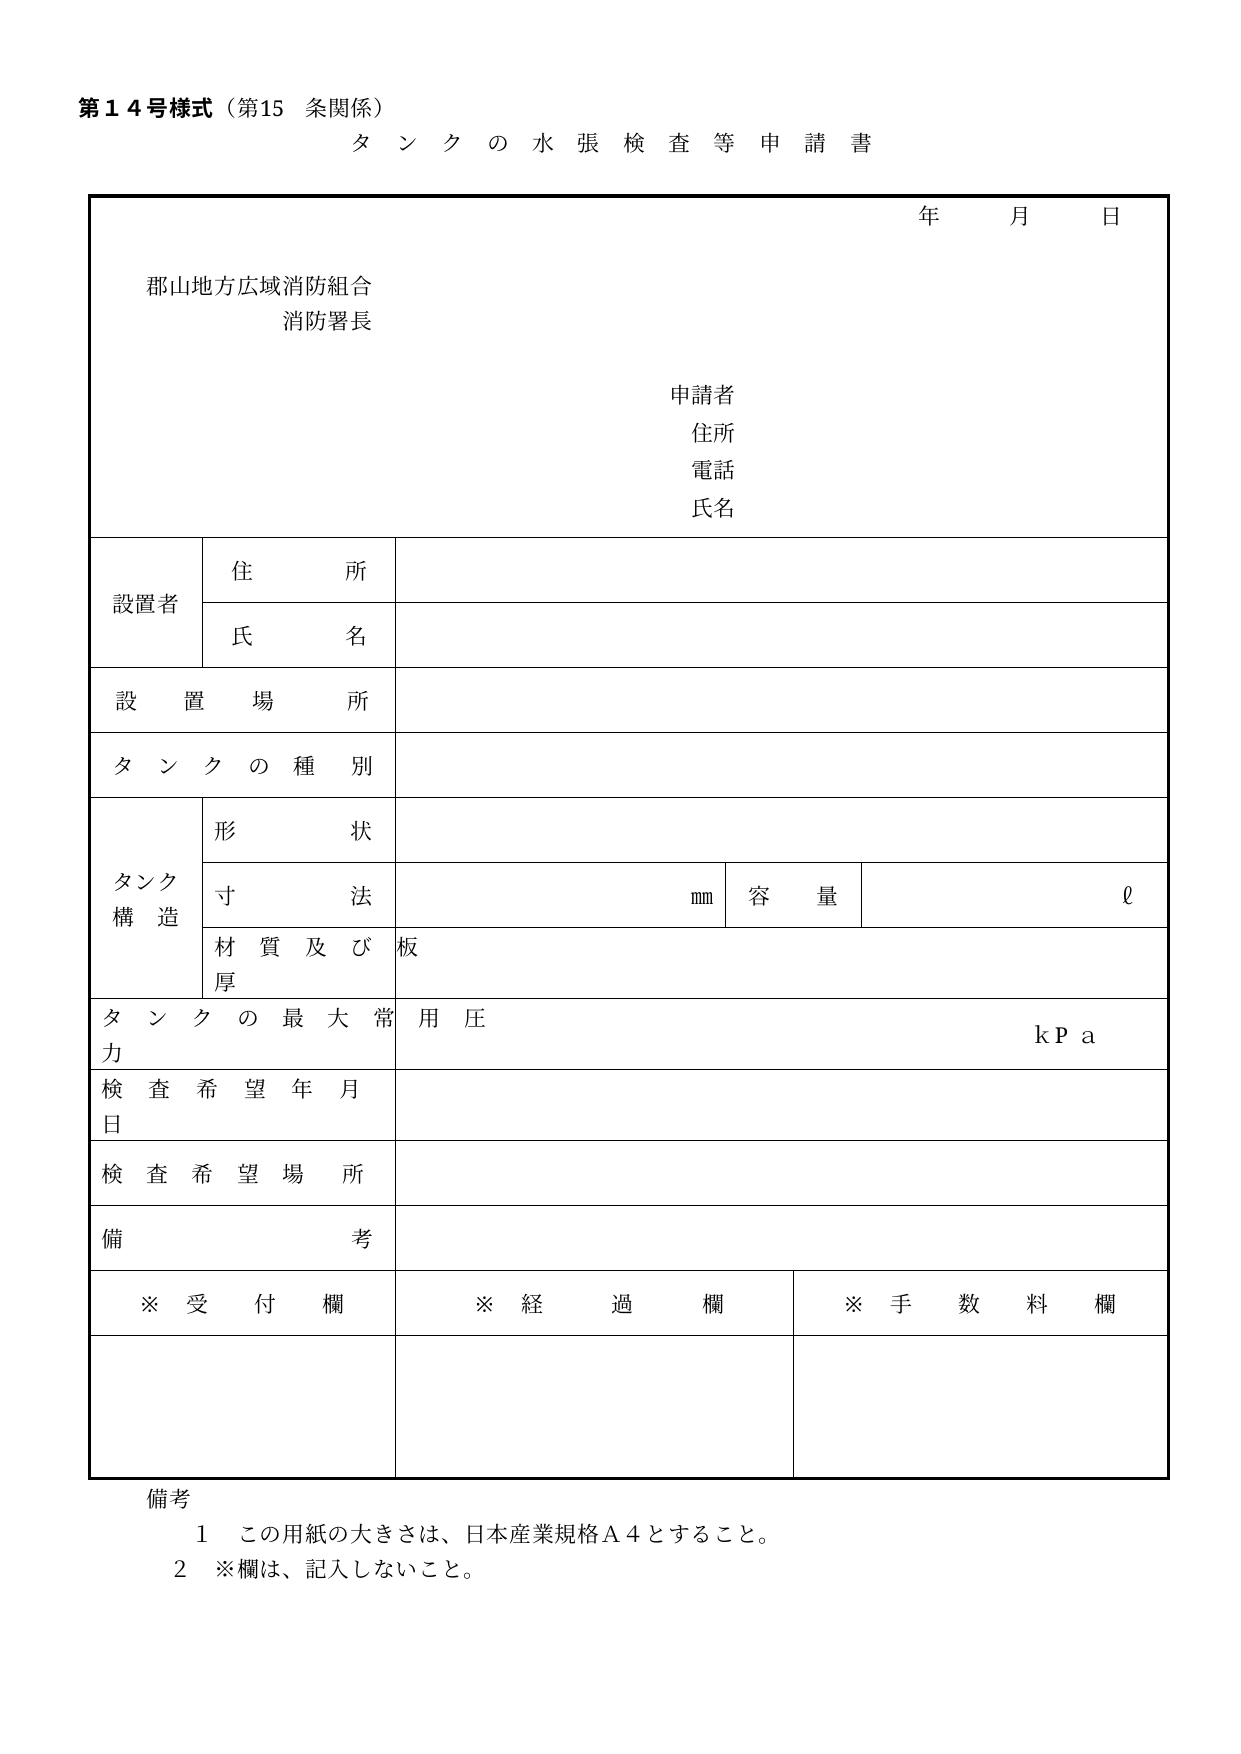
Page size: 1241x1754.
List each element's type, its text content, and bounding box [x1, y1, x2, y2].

table_cell 材質及び板厚 [203, 928, 395, 998]
text 備考 [78, 1480, 1168, 1515]
table_cell 氏名 [203, 603, 395, 667]
table_cell 形 状 [203, 798, 395, 862]
table_cell [396, 1141, 1167, 1205]
table_cell タンクの種別 [91, 733, 395, 797]
table_cell ※ 受 付 欄 [91, 1271, 395, 1335]
table_cell 検査希望場所 [91, 1141, 395, 1205]
text ２ ※欄は、記入しないこと。 [78, 1550, 1168, 1585]
table_cell [396, 1070, 1167, 1140]
table_cell ※ 手 数 料 欄 [794, 1271, 1167, 1335]
table_cell [91, 1336, 395, 1477]
text タンクの水張検査等申請書 [78, 124, 1168, 159]
table_cell [396, 1336, 793, 1477]
table_cell [396, 668, 1167, 732]
table_cell [396, 538, 1167, 602]
text １ この用紙の大きさは、日本産業規格Ａ４とすること。 [78, 1515, 1168, 1550]
table_cell ｋPａ [396, 999, 1167, 1069]
table_cell [396, 798, 1167, 862]
table_cell 設置場所 [91, 668, 395, 732]
text 第１４号様式（第15条関係） [78, 89, 1168, 124]
table_header 年 月 日 郡山地方広域消防組合 消防署長 申請者 住所 電話 氏名 [91, 198, 1167, 537]
table_cell 住所 [203, 538, 395, 602]
table_cell ㎜ [396, 863, 725, 927]
table_cell タンクの最大常用圧力 [91, 999, 395, 1069]
table_cell 検査希望年月日 [91, 1070, 395, 1140]
table_cell 寸 法 [203, 863, 395, 927]
table_cell 設置者 [91, 538, 202, 667]
table_cell タンク 構 造 [91, 798, 202, 998]
table_cell ℓ [862, 863, 1167, 927]
table_cell [396, 733, 1167, 797]
table_cell 備考 [91, 1206, 395, 1270]
table_cell [396, 928, 1167, 998]
table_cell [794, 1336, 1167, 1477]
table_cell ※ 経 過 欄 [396, 1271, 793, 1335]
table_cell [396, 1206, 1167, 1270]
table_cell 容 量 [726, 863, 861, 927]
table_cell [396, 603, 1167, 667]
